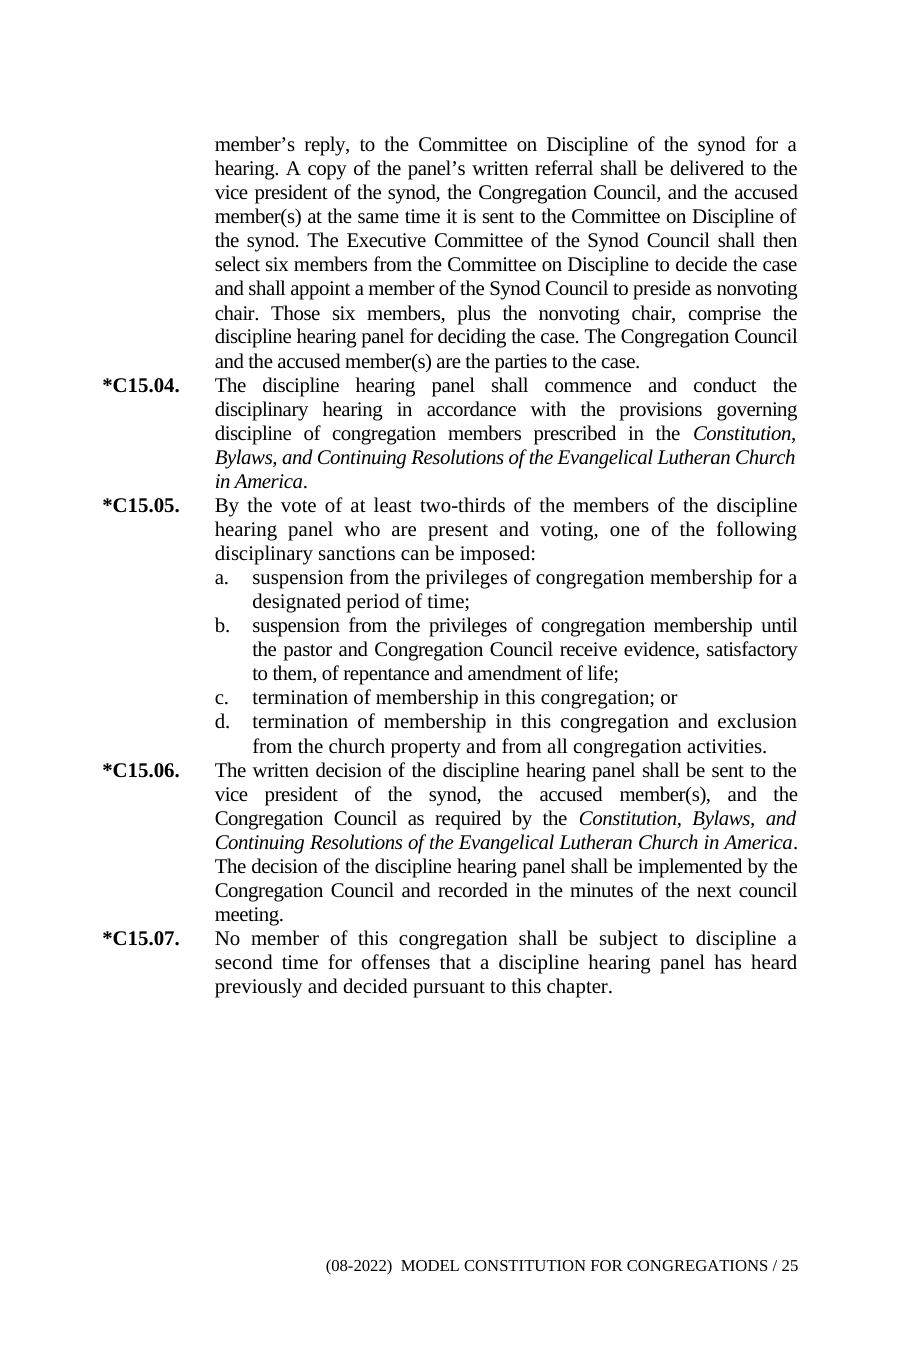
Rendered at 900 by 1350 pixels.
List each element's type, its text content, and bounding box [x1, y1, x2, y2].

text *C15.06. The written decision of the discipline hearing panel shall be sent to the vice president of the synod, the accused member(s), and the Congregation Council as required by the Constitution, Bylaws, and Continuing Resolutions of the Evangelical Lutheran Church in America. The decision of the discipline hearing panel shall be implemented by the Congregation Council and recorded in the minutes of the next council meeting. [102, 758, 798, 926]
text b. suspension from the privileges of congregation membership until the pastor and Congregation Council receive evidence, satisfactory to them, of repentance and amendment of life; [102, 613, 798, 685]
text *C15.05. By the vote of at least two-thirds of the members of the discipline hearing panel who are present and voting, one of the following disciplinary sanctions can be imposed: [102, 493, 798, 565]
text *C15.07. No member of this congregation shall be subject to discipline a second time for offenses that a discipline hearing panel has heard previously and decided pursuant to this chapter. [102, 926, 798, 998]
text a. suspension from the privileges of congregation membership for a designated period of time; [102, 565, 798, 613]
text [102, 132, 798, 373]
text c. termination of membership in this congregation; or [102, 685, 798, 709]
text *C15.04. The discipline hearing panel shall commence and conduct the disciplinary hearing in accordance with the provisions governing discipline of congregation members prescribed in the Constitution, Bylaws, and Continuing Resolutions of the Evangelical Lutheran Church in America. [102, 373, 798, 493]
text d. termination of membership in this congregation and exclusion from the church property and from all congregation activities. [102, 709, 798, 758]
